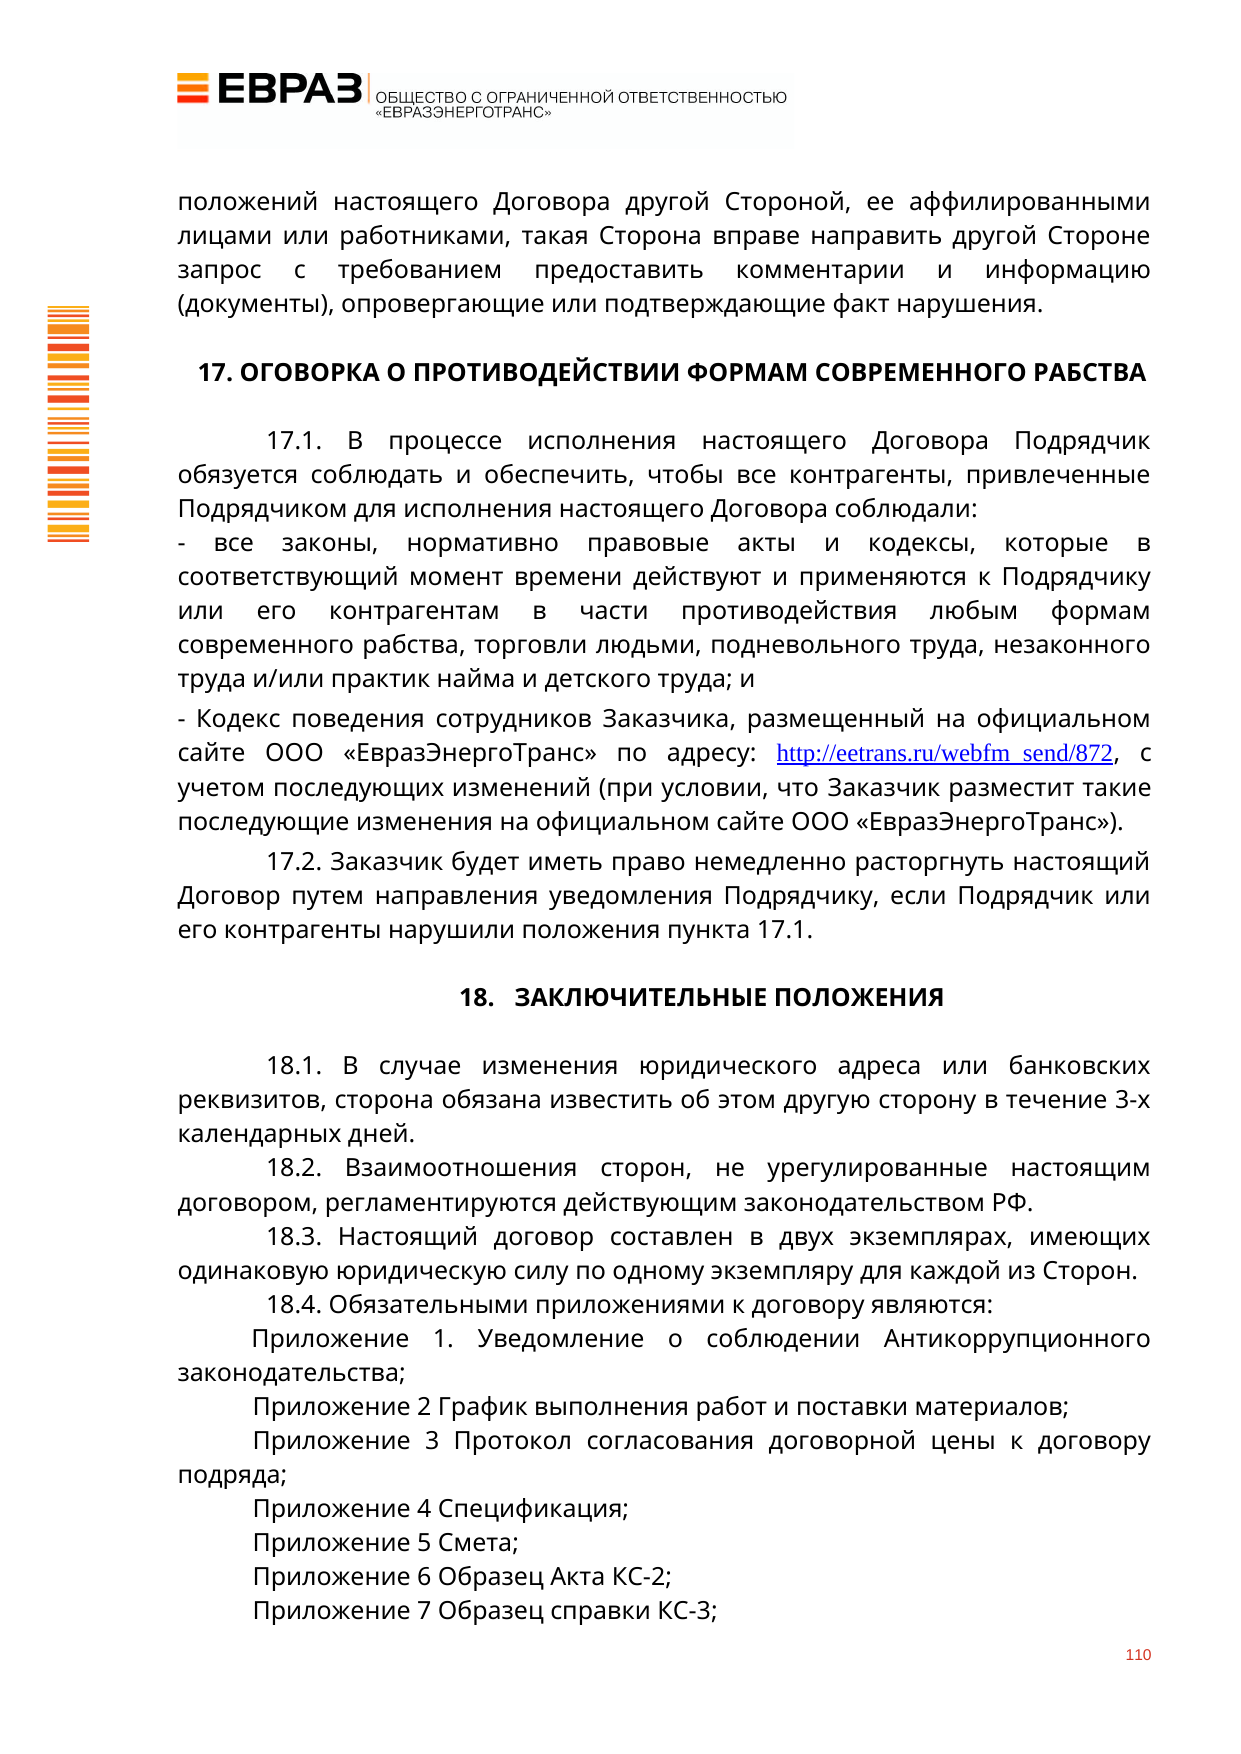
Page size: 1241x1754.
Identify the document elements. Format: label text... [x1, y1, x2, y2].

text 18.1. В случае изменения юридического адреса или банковских реквизитов, сторона обязана известить об этом другую сторону в течение 3-х календарных дней. [177, 1048, 1152, 1150]
text Приложение 1. Уведомление о соблюдении Антикоррупционного законодательства; [177, 1320, 1152, 1388]
text - все законы, нормативно правовые акты и кодексы, которые в соответствующий момент времени действуют и применяются к Подрядчику или его контрагентам в части противодействия любым формам современного рабства, торговли людьми, подневольного труда, незаконного труда и/или практик найма и детского труда; и [177, 524, 1152, 695]
text Приложение 4 Спецификация; [177, 1491, 1152, 1525]
picture [177, 73, 795, 149]
text 18.4. Обязательными приложениями к договору являются: [177, 1286, 1152, 1320]
text Приложение 6 Образец Акта КС-2; [177, 1559, 1152, 1593]
text Приложение 2 График выполнения работ и поставки материалов; [177, 1388, 1152, 1423]
text Приложение 3 Протокол согласования договорной цены к договору подряда; [177, 1423, 1152, 1491]
text 18.3. Настоящий договор составлен в двух экземплярах, имеющих одинаковую юридическую силу по одному экземпляру для каждой из Сторон. [177, 1218, 1152, 1286]
picture [47, 306, 90, 542]
text - Кодекс поведения сотрудников Заказчика, размещенный на официальном сайте ООО «ЕвразЭнергоТранс» по адресу: http://eetrans.ru/webfm_send/872, с учетом последующих изменений (при условии, что Заказчик разместит такие последующие изменения на официальном сайте ООО «ЕвразЭнергоТранс»). [177, 701, 1152, 837]
text Приложение 7 Образец справки КС-3; [177, 1593, 1152, 1627]
text 17. ОГОВОРКА О ПРОТИВОДЕЙСТВИИ ФОРМАМ СОВРЕМЕННОГО РАБСТВА [177, 354, 1167, 388]
text Приложение 5 Смета; [177, 1525, 1152, 1559]
text 17.1. В процессе исполнения настоящего Договора Подрядчик обязуется соблюдать и обеспечить, чтобы все контрагенты, привлеченные Подрядчиком для исполнения настоящего Договора соблюдали: [177, 422, 1152, 524]
text 18. ЗАКЛЮЧИТЕЛЬНЫЕ ПОЛОЖЕНИЯ [177, 980, 1152, 1014]
text 18.2. Взаимоотношения сторон, не урегулированные настоящим договором, регламентируются действующим законодательством РФ. [177, 1150, 1152, 1218]
text 17.2. Заказчик будет иметь право немедленно расторгнуть настоящий Договор путем направления уведомления Подрядчику, если Подрядчик или его контрагенты нарушили положения пункта 17.1. [177, 843, 1152, 946]
